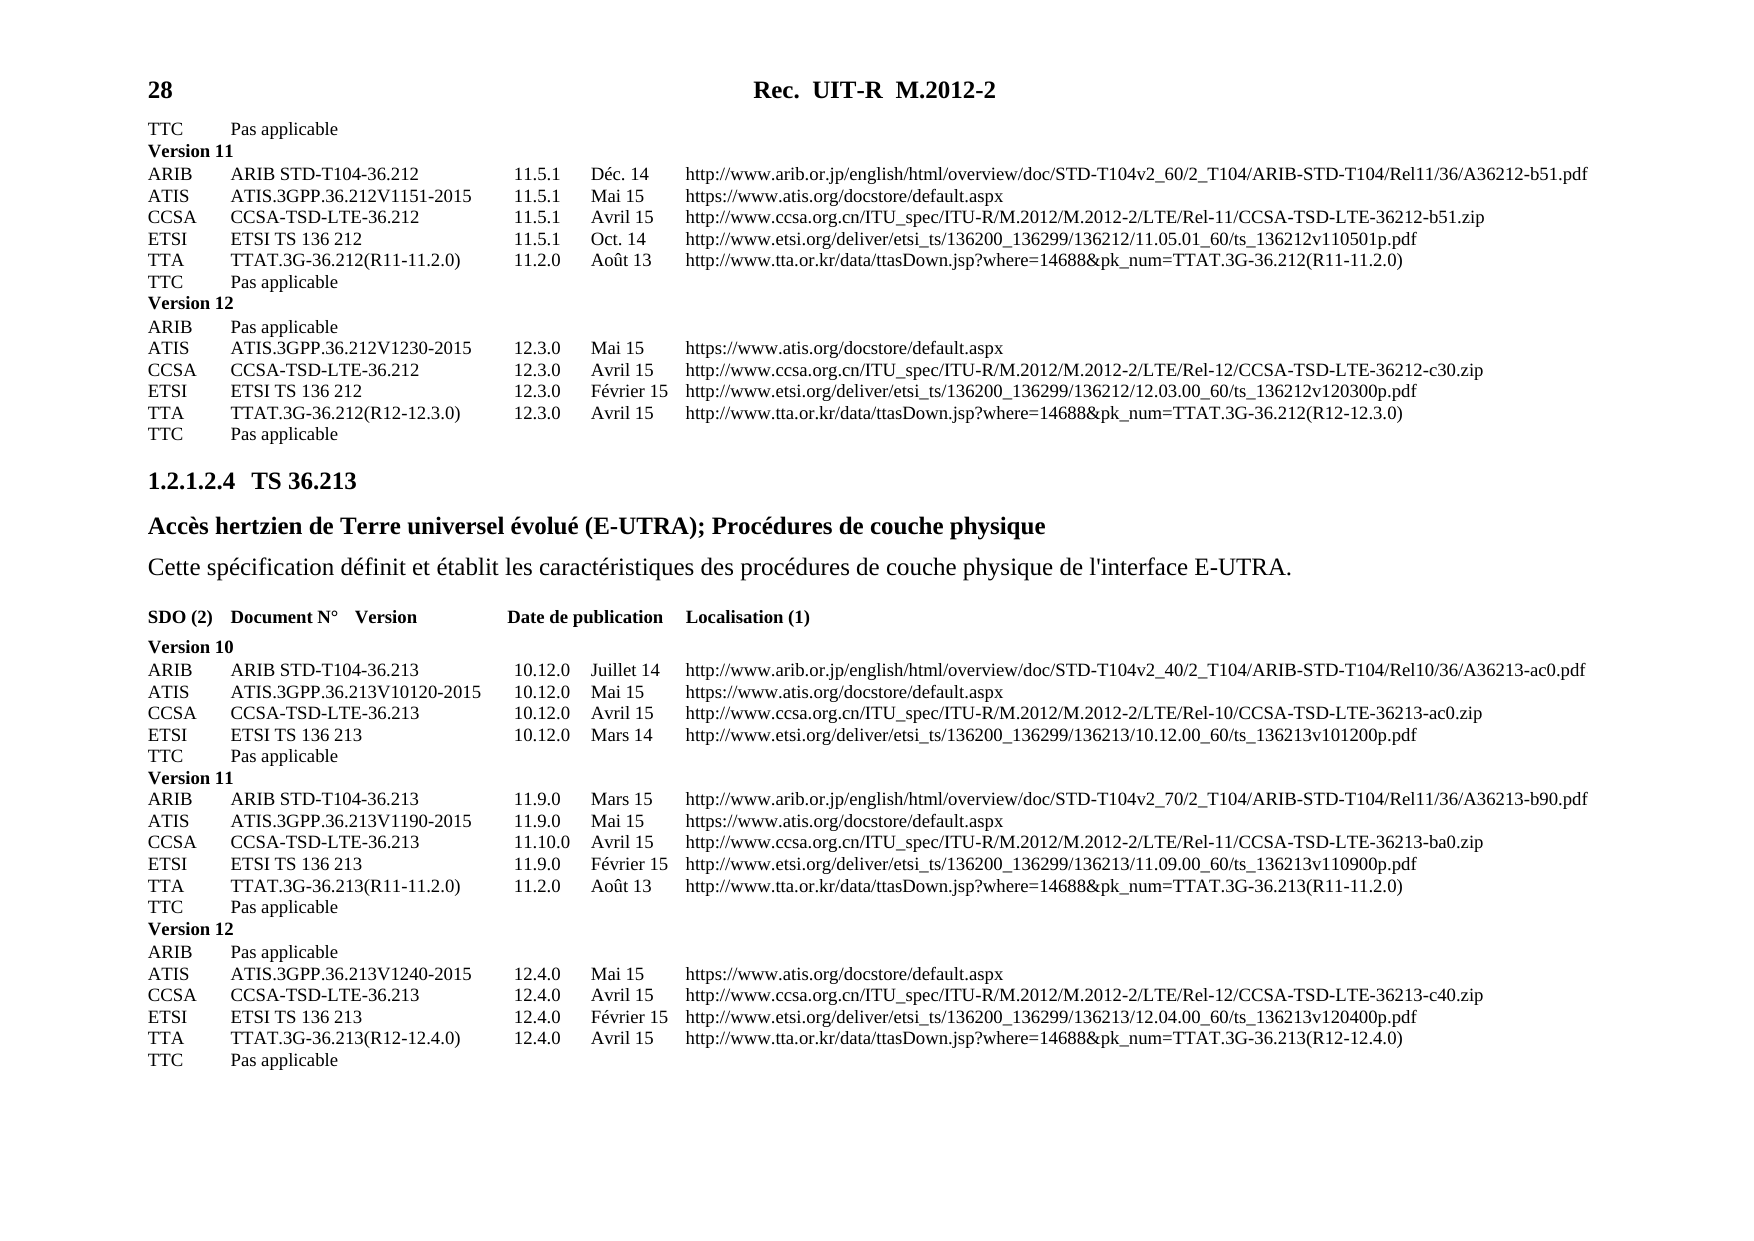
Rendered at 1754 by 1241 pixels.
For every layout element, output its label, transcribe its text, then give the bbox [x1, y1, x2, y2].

text TTA TTAT.3G-36.213(R12-12.4.0) 12.4.0 Avril 15 http://www.tta.or.kr/data/ttasDown.jsp?where=14688&pk_num=TTAT.3G-36.213(R12-12.4.0) [148, 1027, 1606, 1049]
text TTC Pas applicable [148, 118, 1606, 140]
text ETSI ETSI TS 136 213 11.9.0 Février 15 http://www.etsi.org/deliver/etsi_ts/136200_136299/136213/11.09.00_60/ts_136213v110900p.pdf [148, 853, 1606, 874]
text ATIS ATIS.3GPP.36.213V1190-2015 11.9.0 Mai 15 https://www.atis.org/docstore/default.aspx [148, 810, 1606, 831]
text ARIB Pas applicable [148, 316, 1606, 337]
text SDO (2) Document N° Version Date de publication Localisation (1) [148, 606, 1606, 628]
text ATIS ATIS.3GPP.36.213V1240-2015 12.4.0 Mai 15 https://www.atis.org/docstore/default.aspx [148, 962, 1606, 984]
text CCSA CCSA-TSD-LTE-36.213 11.10.0 Avril 15 http://www.ccsa.org.cn/ITU_spec/ITU-R/M.2012/M.2012-2/LTE/Rel-11/CCSA-TSD-LTE-36213-ba0.zip [148, 831, 1606, 853]
text TTA TTAT.3G-36.213(R11-11.2.0) 11.2.0 Août 13 http://www.tta.or.kr/data/ttasDown.jsp?where=14688&pk_num=TTAT.3G-36.213(R11-11.2.0) [148, 874, 1606, 896]
text CCSA CCSA-TSD-LTE-36.213 12.4.0 Avril 15 http://www.ccsa.org.cn/ITU_spec/ITU-R/M.2012/M.2012-2/LTE/Rel-12/CCSA-TSD-LTE-36213-c40.zip [148, 984, 1606, 1006]
text Version 12 [148, 918, 1606, 939]
text TTA TTAT.3G-36.212(R12-12.3.0) 12.3.0 Avril 15 http://www.tta.or.kr/data/ttasDown.jsp?where=14688&pk_num=TTAT.3G-36.212(R12-12.3.0) [148, 402, 1606, 423]
text ETSI ETSI TS 136 212 12.3.0 Février 15 http://www.etsi.org/deliver/etsi_ts/136200_136299/136212/12.03.00_60/ts_136212v120300p.pdf [148, 380, 1606, 402]
text ATIS ATIS.3GPP.36.212V1230-2015 12.3.0 Mai 15 https://www.atis.org/docstore/default.aspx [148, 337, 1606, 359]
text CCSA CCSA-TSD-LTE-36.212 12.3.0 Avril 15 http://www.ccsa.org.cn/ITU_spec/ITU-R/M.2012/M.2012-2/LTE/Rel-12/CCSA-TSD-LTE-36212-c30.zip [148, 359, 1606, 380]
text CCSA CCSA-TSD-LTE-36.212 11.5.1 Avril 15 http://www.ccsa.org.cn/ITU_spec/ITU-R/M.2012/M.2012-2/LTE/Rel-11/CCSA-TSD-LTE-36212-b51.zip [148, 206, 1606, 228]
text TTC Pas applicable [148, 745, 1606, 767]
text ARIB ARIB STD-T104-36.213 11.9.0 Mars 15 http://www.arib.or.jp/english/html/overview/doc/STD-T104v2_70/2_T104/ARIB-STD-T104/Rel11/36/A36213-b90.pdf [148, 788, 1606, 810]
text TTC Pas applicable [148, 271, 1606, 292]
text CCSA CCSA-TSD-LTE-36.213 10.12.0 Avril 15 http://www.ccsa.org.cn/ITU_spec/ITU-R/M.2012/M.2012-2/LTE/Rel-10/CCSA-TSD-LTE-36213-ac0.zip [148, 702, 1606, 724]
text TTC Pas applicable [148, 423, 1606, 445]
text ARIB ARIB STD-T104-36.212 11.5.1 Déc. 14 http://www.arib.or.jp/english/html/overview/doc/STD-T104v2_60/2_T104/ARIB-STD-T104/Rel11/36/A36212-b51.pdf [148, 163, 1606, 184]
subtitle Accès hertzien de Terre universel évolué (E-UTRA); Procédures de couche physique [148, 511, 1606, 540]
text Version 11 [148, 767, 1606, 788]
text ATIS ATIS.3GPP.36.212V1151-2015 11.5.1 Mai 15 https://www.atis.org/docstore/default.aspx [148, 184, 1606, 206]
text TTC Pas applicable [148, 1049, 1606, 1070]
text Version 12 [148, 292, 1606, 314]
text TTC Pas applicable [148, 896, 1606, 918]
text ETSI ETSI TS 136 213 10.12.0 Mars 14 http://www.etsi.org/deliver/etsi_ts/136200_136299/136213/10.12.00_60/ts_136213v101200p.pdf [148, 724, 1606, 745]
text Cette spécification définit et établit les caractéristiques des procédures de couche physique de l'interface E-UTRA. [148, 552, 1606, 581]
text ATIS ATIS.3GPP.36.213V10120-2015 10.12.0 Mai 15 https://www.atis.org/docstore/default.aspx [148, 681, 1606, 702]
text ETSI ETSI TS 136 212 11.5.1 Oct. 14 http://www.etsi.org/deliver/etsi_ts/136200_136299/136212/11.05.01_60/ts_136212v110501p.pdf [148, 228, 1606, 249]
text ARIB ARIB STD-T104-36.213 10.12.0 Juillet 14 http://www.arib.or.jp/english/html/overview/doc/STD-T104v2_40/2_T104/ARIB-STD-T104/Rel10/36/A36213-ac0.pdf [148, 659, 1606, 681]
text ARIB Pas applicable [148, 941, 1606, 962]
text ETSI ETSI TS 136 213 12.4.0 Février 15 http://www.etsi.org/deliver/etsi_ts/136200_136299/136213/12.04.00_60/ts_136213v120400p.pdf [148, 1006, 1606, 1027]
text Version 10 [148, 636, 1606, 657]
text Version 11 [148, 140, 1606, 161]
subtitle 1.2.1.2.4 TS 36.213 [148, 466, 1606, 494]
text TTA TTAT.3G-36.212(R11-11.2.0) 11.2.0 Août 13 http://www.tta.or.kr/data/ttasDown.jsp?where=14688&pk_num=TTAT.3G-36.212(R11-11.2.0) [148, 249, 1606, 271]
